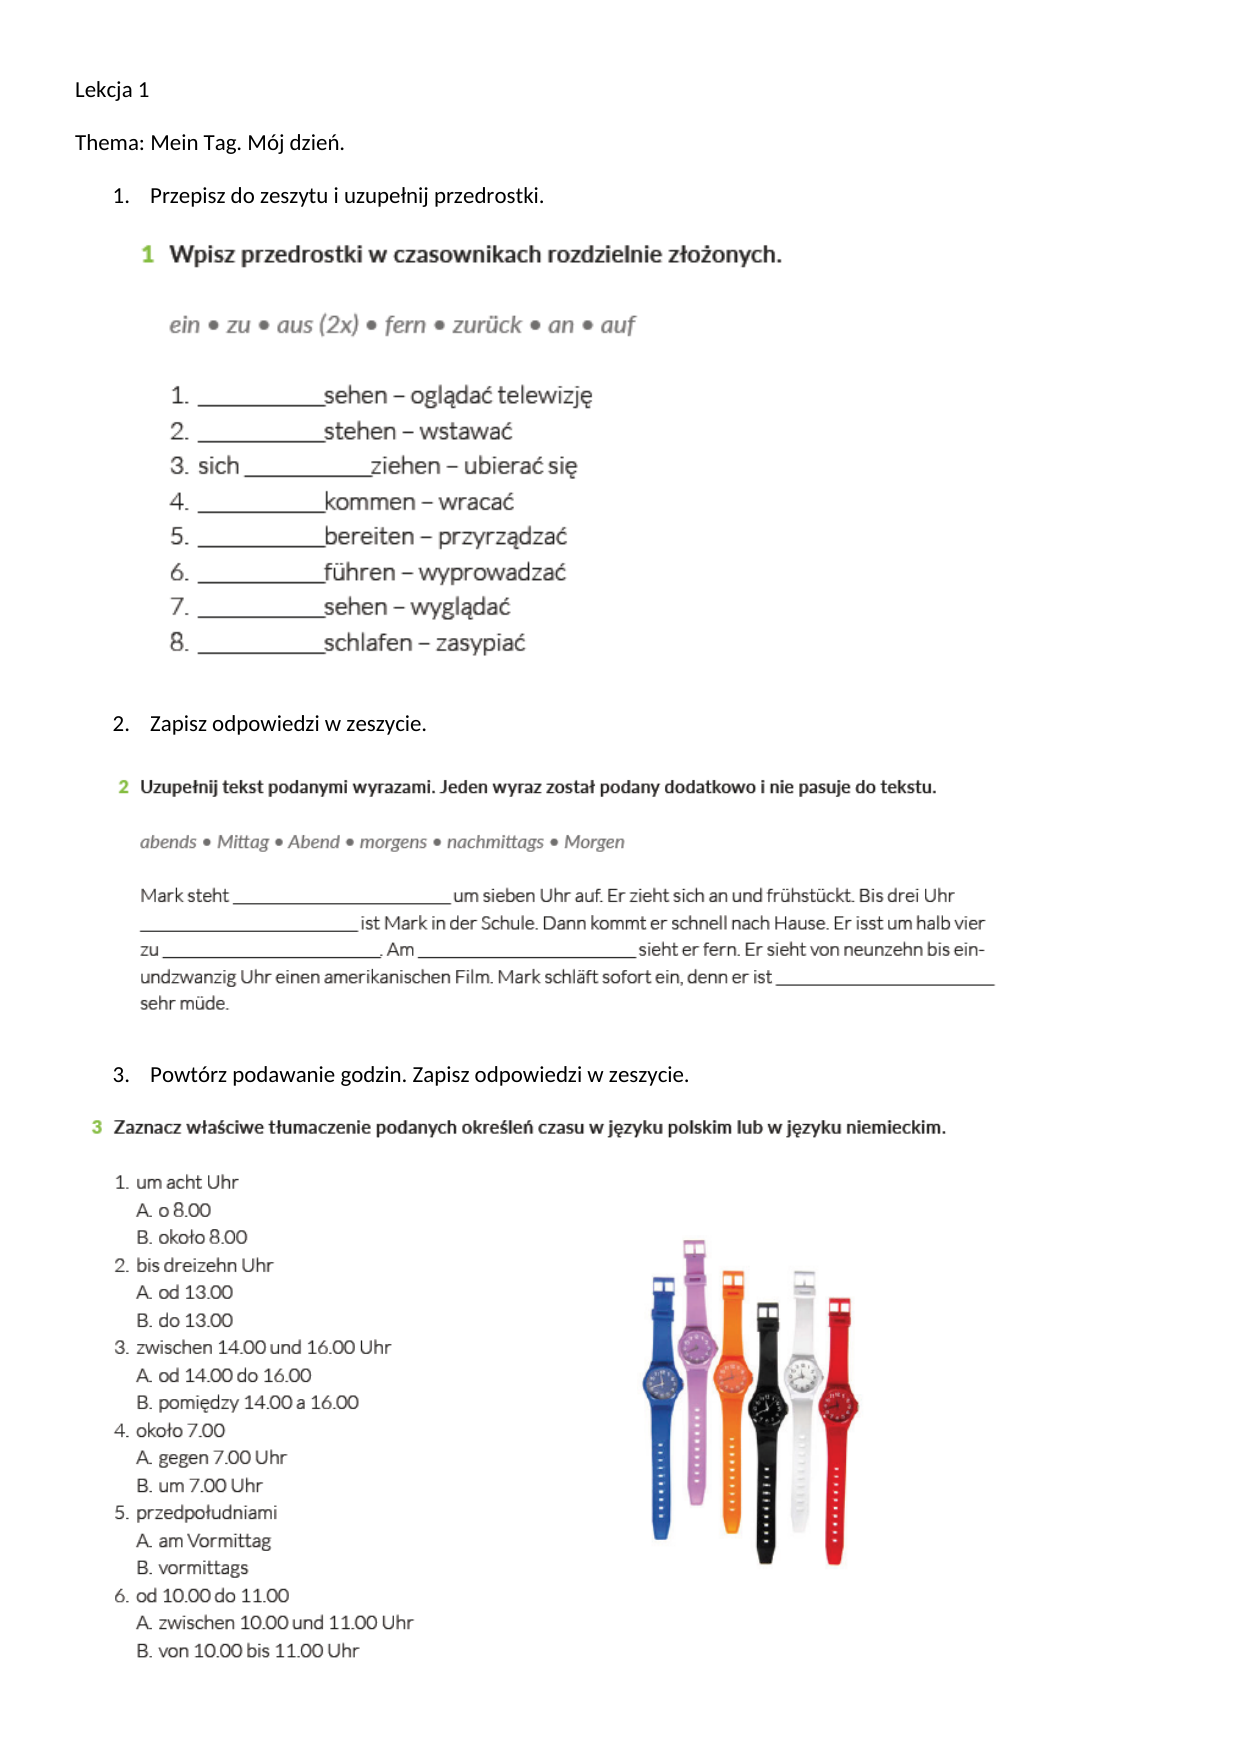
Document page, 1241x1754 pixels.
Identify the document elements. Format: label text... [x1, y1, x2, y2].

picture [75, 762, 1019, 1036]
list Zapisz odpowiedzi w zeszycie. [112, 709, 1165, 737]
list Powtórz podawanie godzin. Zapisz odpowiedzi w zeszycie. [112, 1061, 1165, 1088]
text Thema: Mein Tag. Mój dzień. [75, 128, 1165, 156]
list Przepisz do zeszytu i uzupełnij przedrostki. [112, 181, 1165, 209]
text Lekcja 1 [75, 75, 1165, 103]
picture [112, 234, 797, 684]
picture [75, 1113, 955, 1677]
